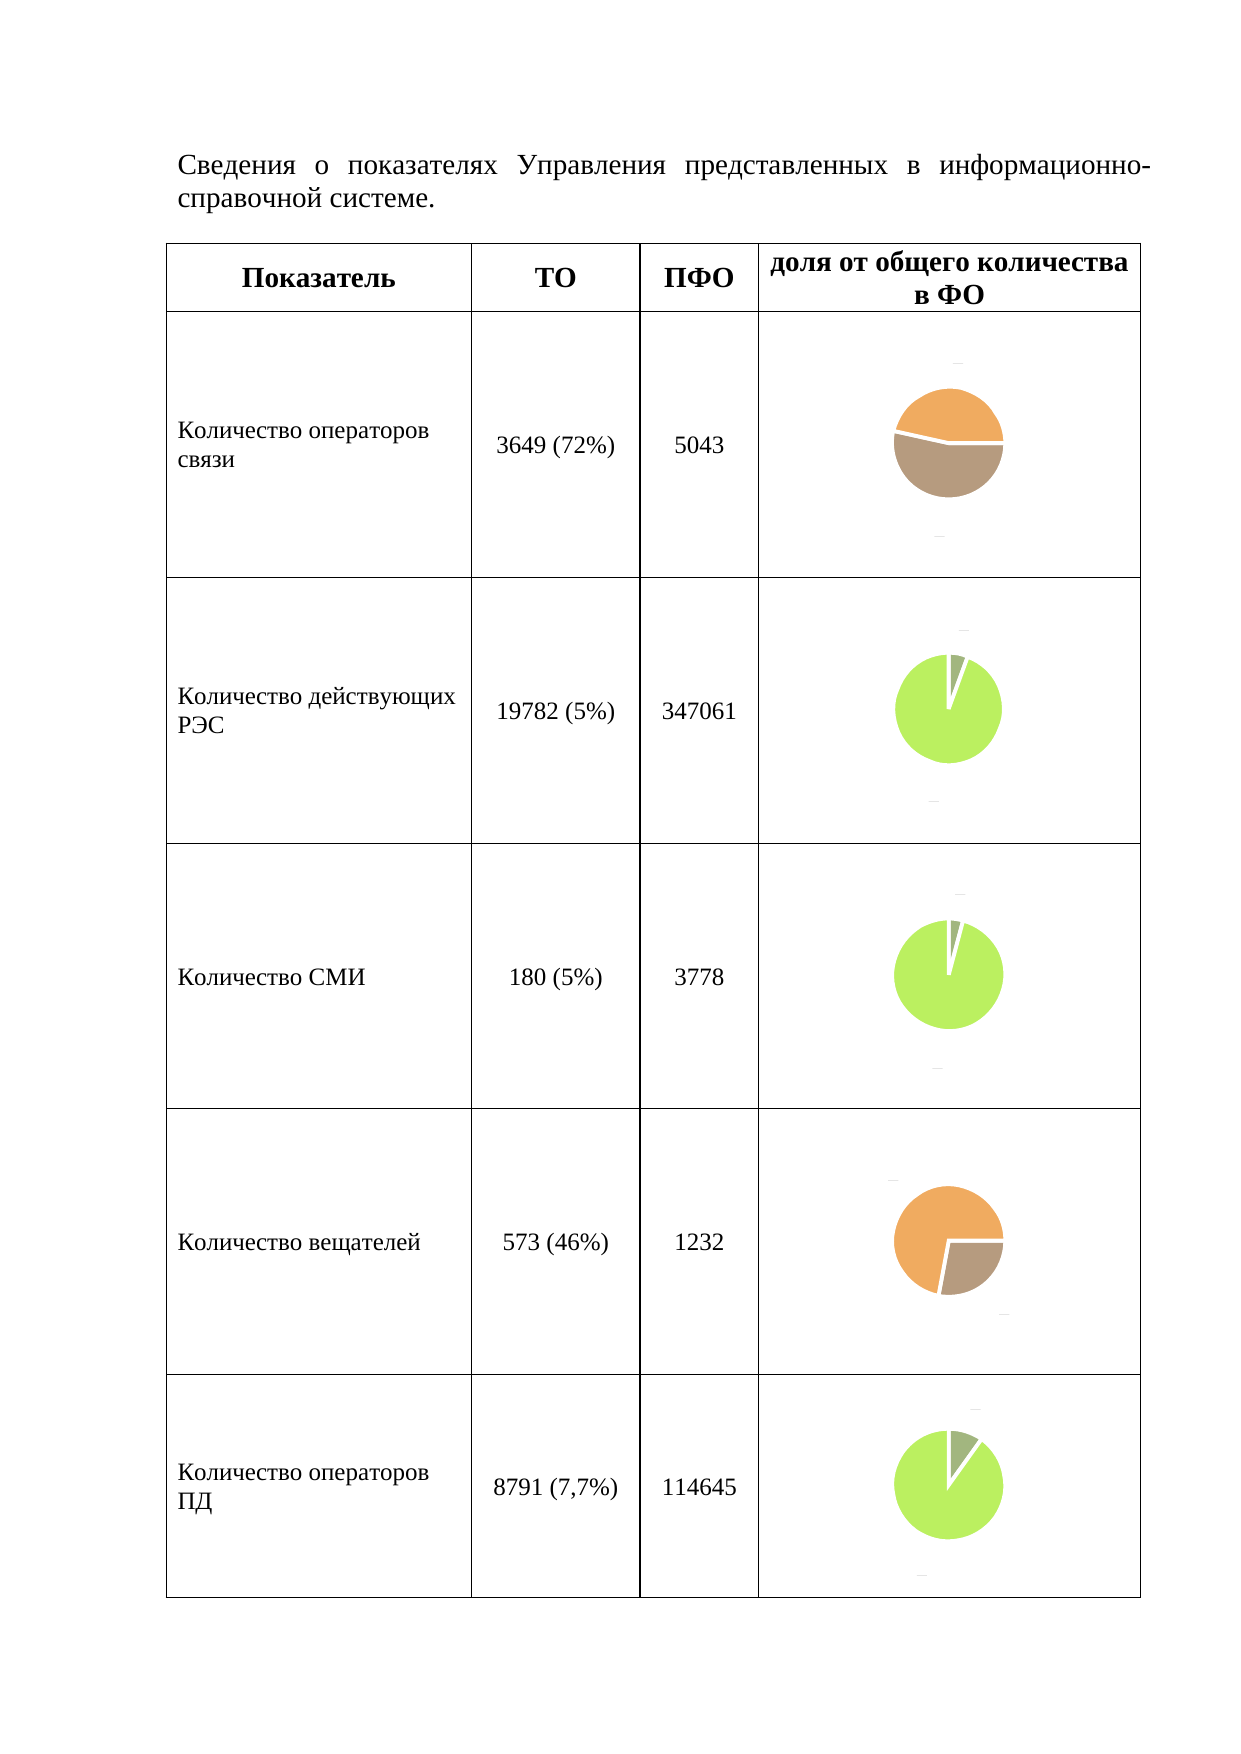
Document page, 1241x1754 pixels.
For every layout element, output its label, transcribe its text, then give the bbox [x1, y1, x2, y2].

table_cell 3778 [641, 844, 758, 1108]
table_cell 180 (5%) [472, 844, 639, 1108]
table_cell Количество СМИ [167, 844, 471, 1108]
table_cell [759, 844, 1140, 1108]
table_cell [759, 1375, 1140, 1597]
table_cell 573 (46%) [472, 1109, 639, 1374]
table_cell 114645 [641, 1375, 758, 1597]
table_cell Количество операторов связи [167, 312, 471, 577]
table_cell 1232 [641, 1109, 758, 1374]
table_header Показатель [167, 244, 471, 311]
table_cell 347061 [641, 578, 758, 842]
table_cell 3649 (72%) [472, 312, 639, 577]
table_cell Количество вещателей [167, 1109, 471, 1374]
table_header ТО [472, 244, 639, 311]
table_cell 8791 (7,7%) [472, 1375, 639, 1597]
table_cell 5043 [641, 312, 758, 577]
table_header доля от общего количества в ФО [759, 244, 1140, 311]
text Сведения о показателях Управления представленных в информационно- справочной системе. [177, 147, 1152, 214]
table_cell Количество операторов ПД [167, 1375, 471, 1597]
table_cell 19782 (5%) [472, 578, 639, 842]
table_cell [759, 312, 1140, 577]
table_header ПФО [641, 244, 758, 311]
table_cell Количество действующих РЭС [167, 578, 471, 842]
table_cell [759, 1109, 1140, 1374]
table_cell [759, 578, 1140, 842]
